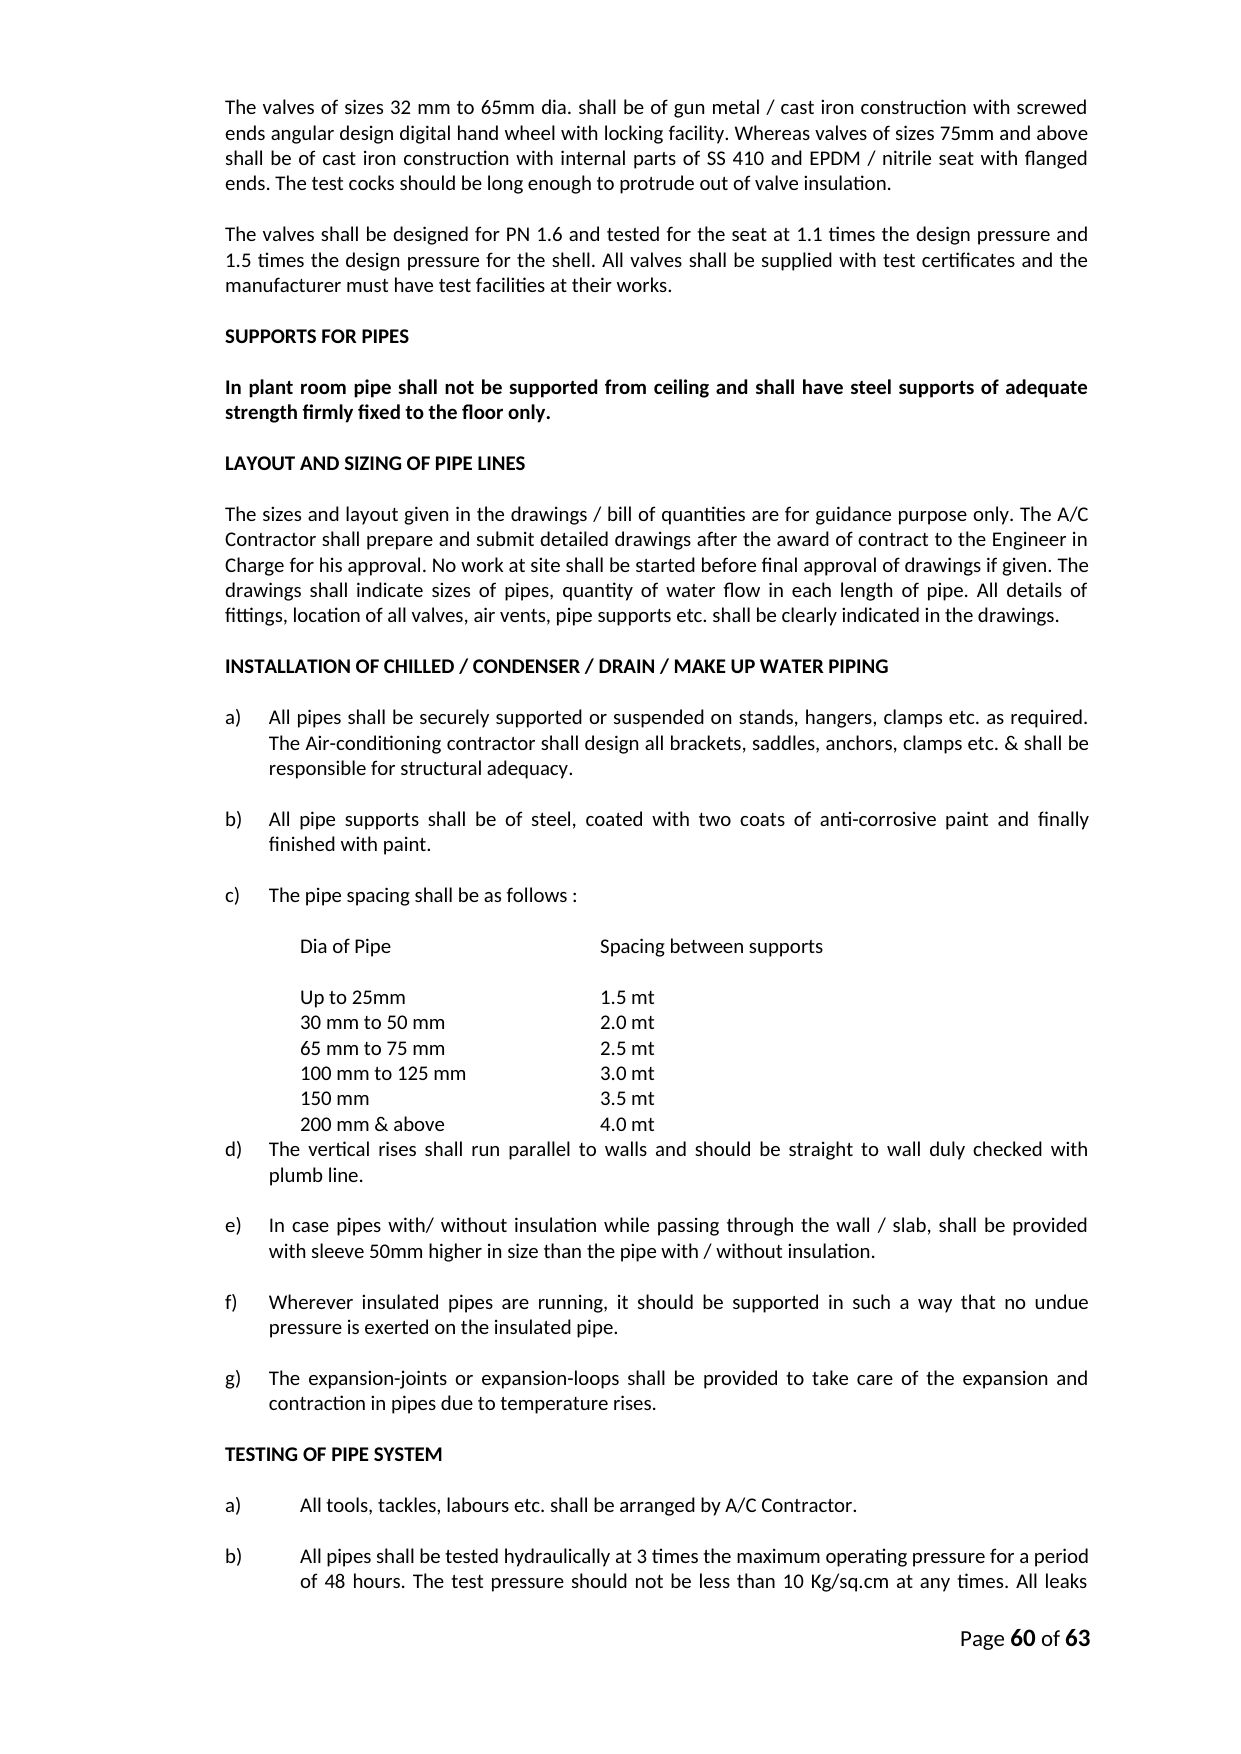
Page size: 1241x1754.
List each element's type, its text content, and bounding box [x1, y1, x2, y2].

list The vertical rises shall run parallel to walls and should be straight to wall duly checked with plumb line. [225, 1136, 1090, 1187]
text The valves shall be designed for PN 1.6 and tested for the seat at 1.1 times the design pressure and 1.5 times the design pressure for the shell. All valves shall be supplied with test certificates and the manufacturer must have test facilities at their works. [225, 221, 1090, 298]
text 30 mm to 50 mm 2.0 mt [300, 1009, 1090, 1035]
list In case pipes with/ without insulation while passing through the wall / slab, shall be provided with sleeve 50mm higher in size than the pipe with / without insulation. [225, 1213, 1090, 1263]
list All pipes shall be securely supported or suspended on stands, hangers, clamps etc. as required. The Air-conditioning contractor shall design all brackets, saddles, anchors, clamps etc. & shall be responsible for structural adequacy. [225, 704, 1090, 781]
list The expansion-joints or expansion-loops shall be provided to take care of the expansion and contraction in pipes due to temperature rises. [225, 1365, 1090, 1416]
list All pipe supports shall be of steel, coated with two coats of anti-corrosive paint and finally finished with paint. [225, 806, 1090, 857]
text INSTALLATION OF CHILLED / CONDENSER / DRAIN / MAKE UP WATER PIPING [225, 653, 1090, 679]
text The sizes and layout given in the drawings / bill of quantities are for guidance purpose only. The A/C Contractor shall prepare and submit detailed drawings after the award of contract to the Engineer in Charge for his approval. No work at site shall be started before final approval of drawings if given. The drawings shall indicate sizes of pipes, quantity of water flow in each length of pipe. All details of fittings, location of all valves, air vents, pipe supports etc. shall be clearly indicated in the drawings. [225, 501, 1090, 628]
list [225, 1543, 1090, 1594]
text In plant room pipe shall not be supported from ceiling and shall have steel supports of adequate strength firmly fixed to the floor only. [225, 374, 1090, 425]
text Up to 25mm 1.5 mt [300, 984, 1090, 1009]
list Wherever insulated pipes are running, it should be supported in such a way that no undue pressure is exerted on the insulated pipe. [225, 1289, 1090, 1340]
text 65 mm to 75 mm 2.5 mt [300, 1035, 1090, 1060]
text 200 mm & above 4.0 mt [300, 1111, 1090, 1136]
text LAYOUT AND SIZING OF PIPE LINES [150, 450, 1090, 476]
text 150 mm 3.5 mt [300, 1086, 1090, 1111]
list The pipe spacing shall be as follows : [225, 882, 1090, 908]
text TESTING OF PIPE SYSTEM [150, 1441, 1090, 1467]
text SUPPORTS FOR PIPES [150, 323, 1090, 348]
text Dia of Pipe Spacing between supports [300, 933, 1090, 958]
text The valves of sizes 32 mm to 65mm dia. shall be of gun metal / cast iron construction with screwed ends angular design digital hand wheel with locking facility. Whereas valves of sizes 75mm and above shall be of cast iron construction with internal parts of SS 410 and EPDM / nitrile seat with flanged ends. The test cocks should be long enough to protrude out of valve insulation. [225, 94, 1090, 196]
text 100 mm to 125 mm 3.0 mt [300, 1060, 1090, 1086]
list All tools, tackles, labours etc. shall be arranged by A/C Contractor. [225, 1492, 1090, 1518]
